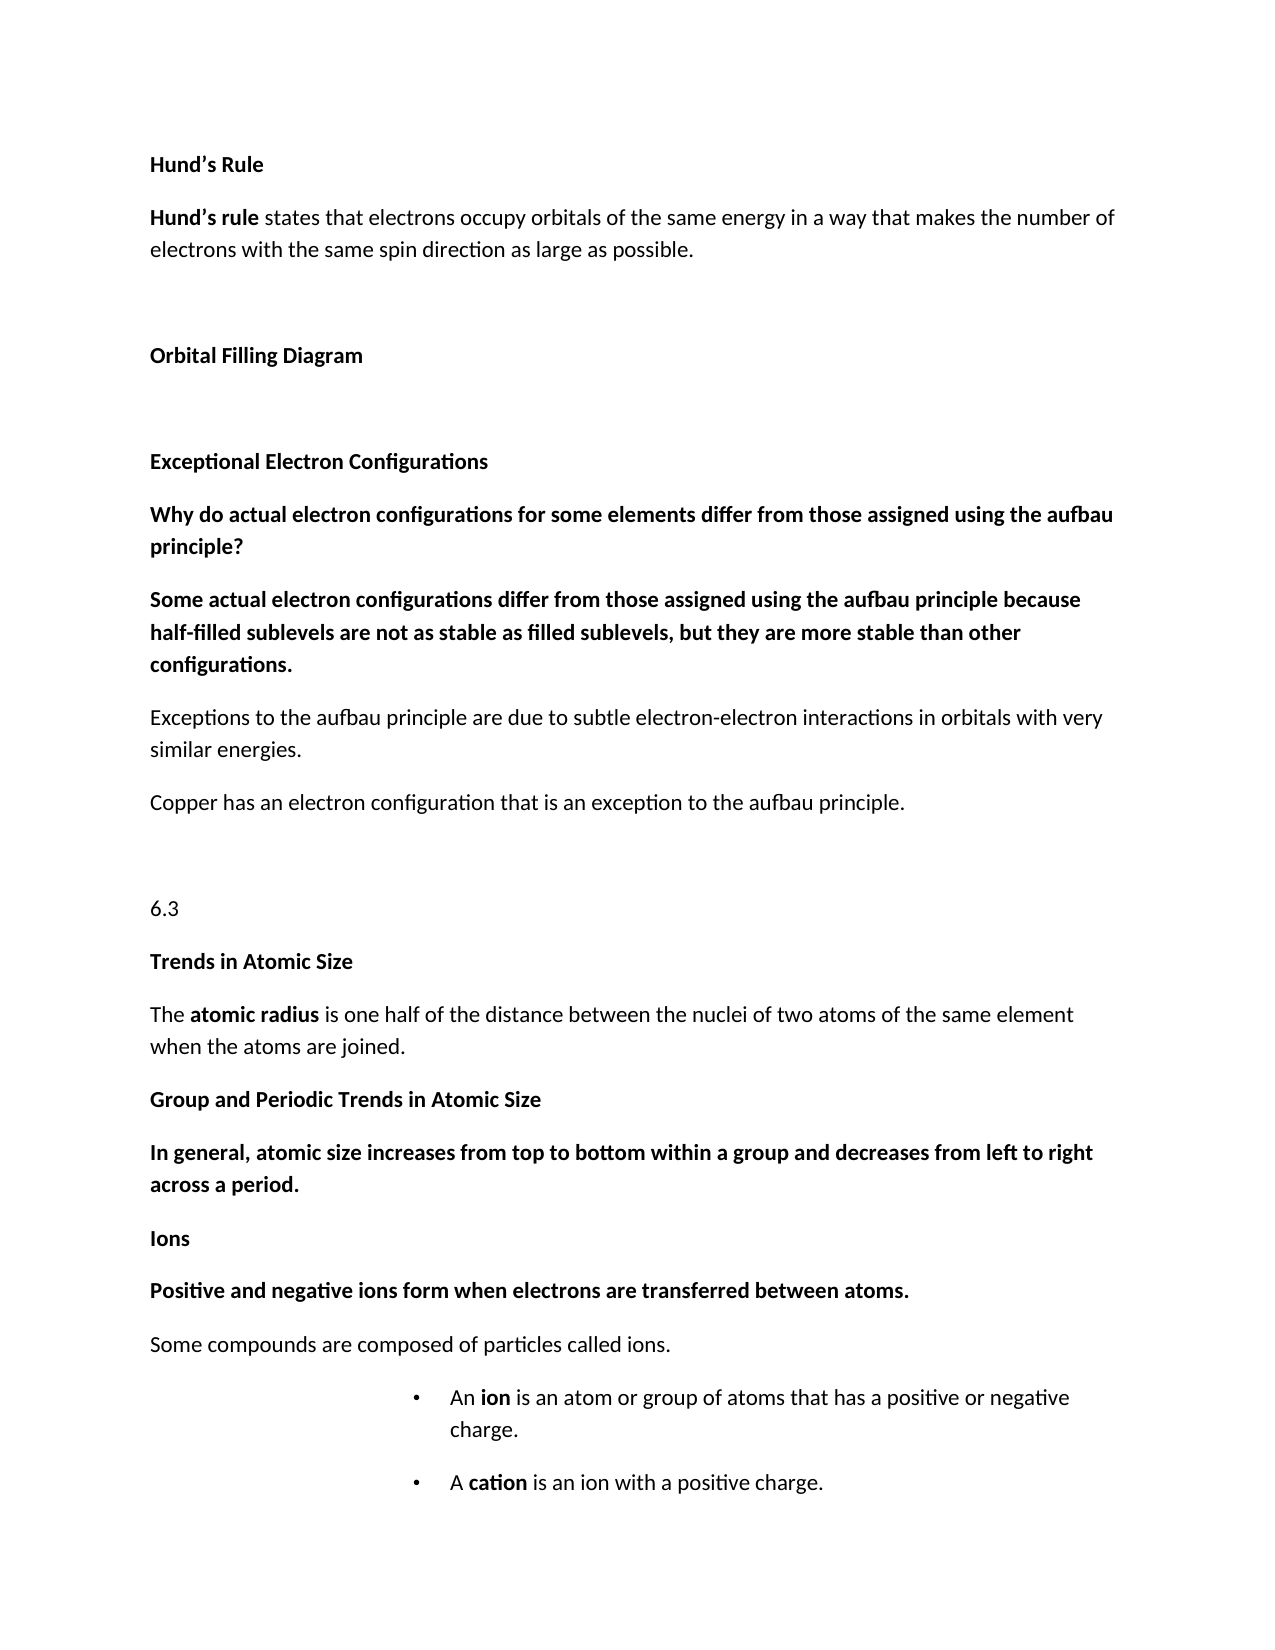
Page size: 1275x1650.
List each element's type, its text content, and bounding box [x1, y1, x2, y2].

text Hund’s rule states that electrons occupy orbitals of the same energy in a way that makes the number of electrons with the same spin direction as large as possible. [150, 203, 1125, 263]
text Trends in Atomic Size [150, 947, 1125, 975]
text Copper has an electron configuration that is an exception to the aufbau principle. [150, 788, 1125, 816]
text Positive and negative ions form when electrons are transferred between atoms. [150, 1277, 1125, 1305]
text Orbital Filling Diagram [150, 341, 1125, 369]
text 6.3 [150, 894, 1125, 922]
list An ion is an atom or group of atoms that has a positive or negative charge. [412, 1383, 1125, 1443]
text Exceptions to the aufbau principle are due to subtle electron-electron interactions in orbitals with very similar energies. [150, 703, 1125, 763]
text Why do actual electron configurations for some elements differ from those assigned using the aufbau principle? [150, 500, 1125, 561]
text The atomic radius is one half of the distance between the nuclei of two atoms of the same element when the atoms are joined. [150, 1000, 1125, 1060]
text Some actual electron configurations differ from those assigned using the aufbau principle because half-filled sublevels are not as stable as filled sublevels, but they are more stable than other configurations. [150, 586, 1125, 678]
text Some compounds are composed of particles called ions. [150, 1330, 1125, 1358]
text Ions [150, 1224, 1125, 1252]
list A cation is an ion with a positive charge. [412, 1468, 1125, 1496]
text Exceptional Electron Configurations [150, 447, 1125, 475]
text Group and Periodic Trends in Atomic Size [150, 1085, 1125, 1113]
text In general, atomic size increases from top to bottom within a group and decreases from left to right across a period. [150, 1138, 1125, 1199]
text Hund’s Rule [150, 150, 1125, 178]
